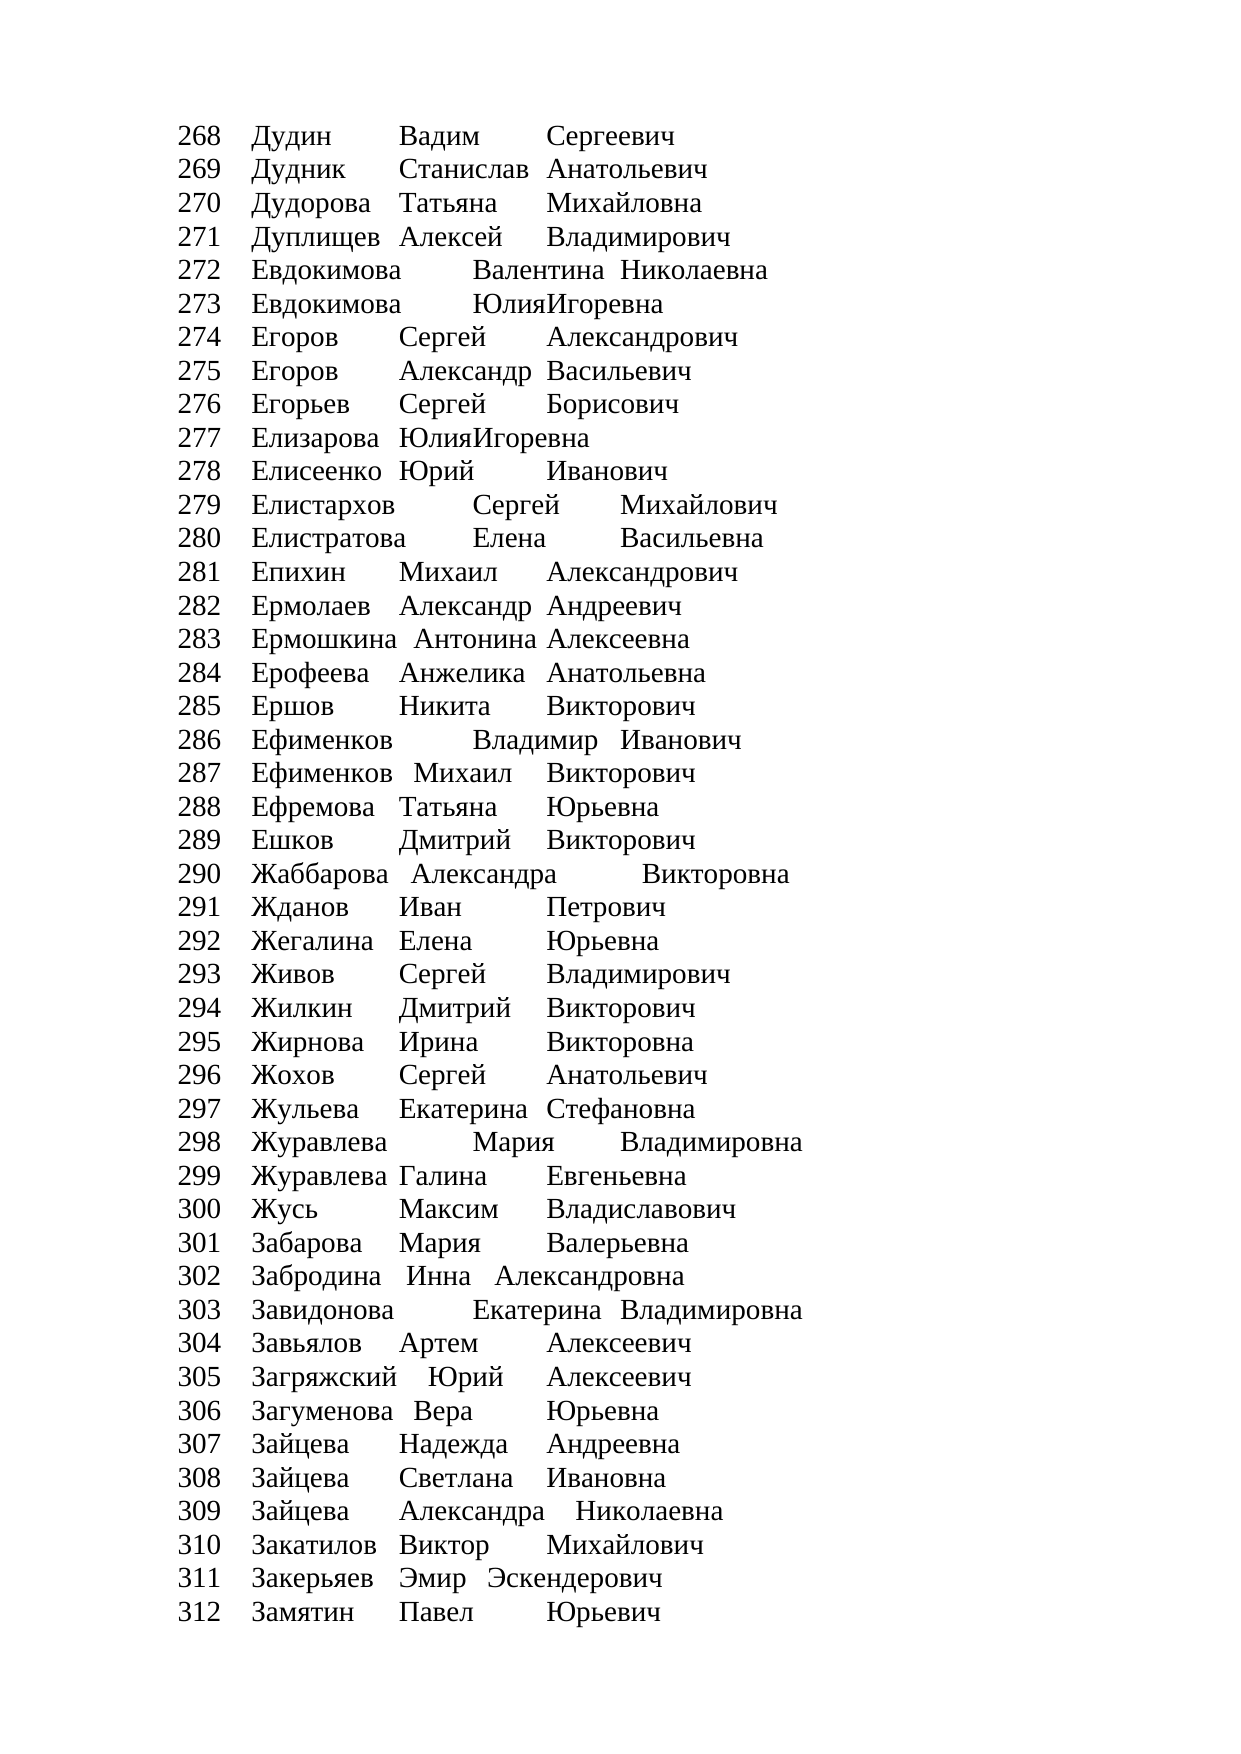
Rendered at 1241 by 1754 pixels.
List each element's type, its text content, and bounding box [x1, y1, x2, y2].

text 308 Зайцева Светлана Ивановна [177, 1460, 1152, 1493]
text 279 Елистархов Сергей Михайлович [177, 487, 1152, 521]
text 278 Елисеенко Юрий Иванович [177, 453, 1152, 487]
text 293 Живов Сергей Владимирович [177, 957, 1152, 990]
text 274 Егоров Сергей Александрович [177, 319, 1152, 353]
text 294 Жилкин Дмитрий Викторович [177, 990, 1152, 1024]
text 269 Дудник Станислав Анатольевич [177, 152, 1152, 185]
text 302 Забродина Инна Александровна [177, 1258, 1152, 1292]
text 300 Жусь Максим Владиславович [177, 1191, 1152, 1225]
text 276 Егорьев Сергей Борисович [177, 386, 1152, 420]
text 295 Жирнова Ирина Викторовна [177, 1024, 1152, 1057]
text 298 Журавлева Мария Владимировна [177, 1124, 1152, 1158]
text 301 Забарова Мария Валерьевна [177, 1225, 1152, 1258]
text 296 Жохов Сергей Анатольевич [177, 1057, 1152, 1091]
text 287 Ефименков Михаил Викторович [177, 755, 1152, 789]
text 292 Жегалина Елена Юрьевна [177, 923, 1152, 957]
text 307 Зайцева Надежда Андреевна [177, 1426, 1152, 1460]
text 290 Жаббарова Александра Викторовна [177, 856, 1152, 889]
text 303 Завидонова Екатерина Владимировна [177, 1292, 1152, 1326]
text 306 Загуменова Вера Юрьевна [177, 1393, 1152, 1426]
text 311 Закерьяев Эмир Эскендерович [177, 1560, 1152, 1594]
text 281 Епихин Михаил Александрович [177, 554, 1152, 588]
text 304 Завьялов Артем Алексеевич [177, 1326, 1152, 1359]
text 310 Закатилов Виктор Михайлович [177, 1527, 1152, 1560]
text 297 Жульева Екатерина Стефановна [177, 1091, 1152, 1124]
text 309 Зайцева Александра Николаевна [177, 1493, 1152, 1527]
text 275 Егоров Александр Васильевич [177, 353, 1152, 386]
text 284 Ерофеева Анжелика Анатольевна [177, 655, 1152, 688]
text 282 Ермолаев Александр Андреевич [177, 588, 1152, 621]
text 288 Ефремова Татьяна Юрьевна [177, 789, 1152, 822]
text 272 Евдокимова Валентина Николаевна [177, 252, 1152, 286]
text 305 Загряжский Юрий Алексеевич [177, 1359, 1152, 1393]
text 285 Ершов Никита Викторович [177, 688, 1152, 722]
text 286 Ефименков Владимир Иванович [177, 722, 1152, 755]
text 273 Евдокимова Юлия Игоревна [177, 286, 1152, 319]
text 271 Дуплищев Алексей Владимирович [177, 219, 1152, 252]
text 270 Дудорова Татьяна Михайловна [177, 185, 1152, 219]
text 289 Ешков Дмитрий Викторович [177, 822, 1152, 856]
text 283 Ермошкина Антонина Алексеевна [177, 621, 1152, 655]
text 291 Жданов Иван Петрович [177, 889, 1152, 923]
text 280 Елистратова Елена Васильевна [177, 521, 1152, 554]
text 312 Замятин Павел Юрьевич [177, 1594, 1152, 1627]
text 268 Дудин Вадим Сергеевич [177, 118, 1152, 152]
text 277 Елизарова Юлия Игоревна [177, 420, 1152, 453]
text 299 Журавлева Галина Евгеньевна [177, 1158, 1152, 1191]
